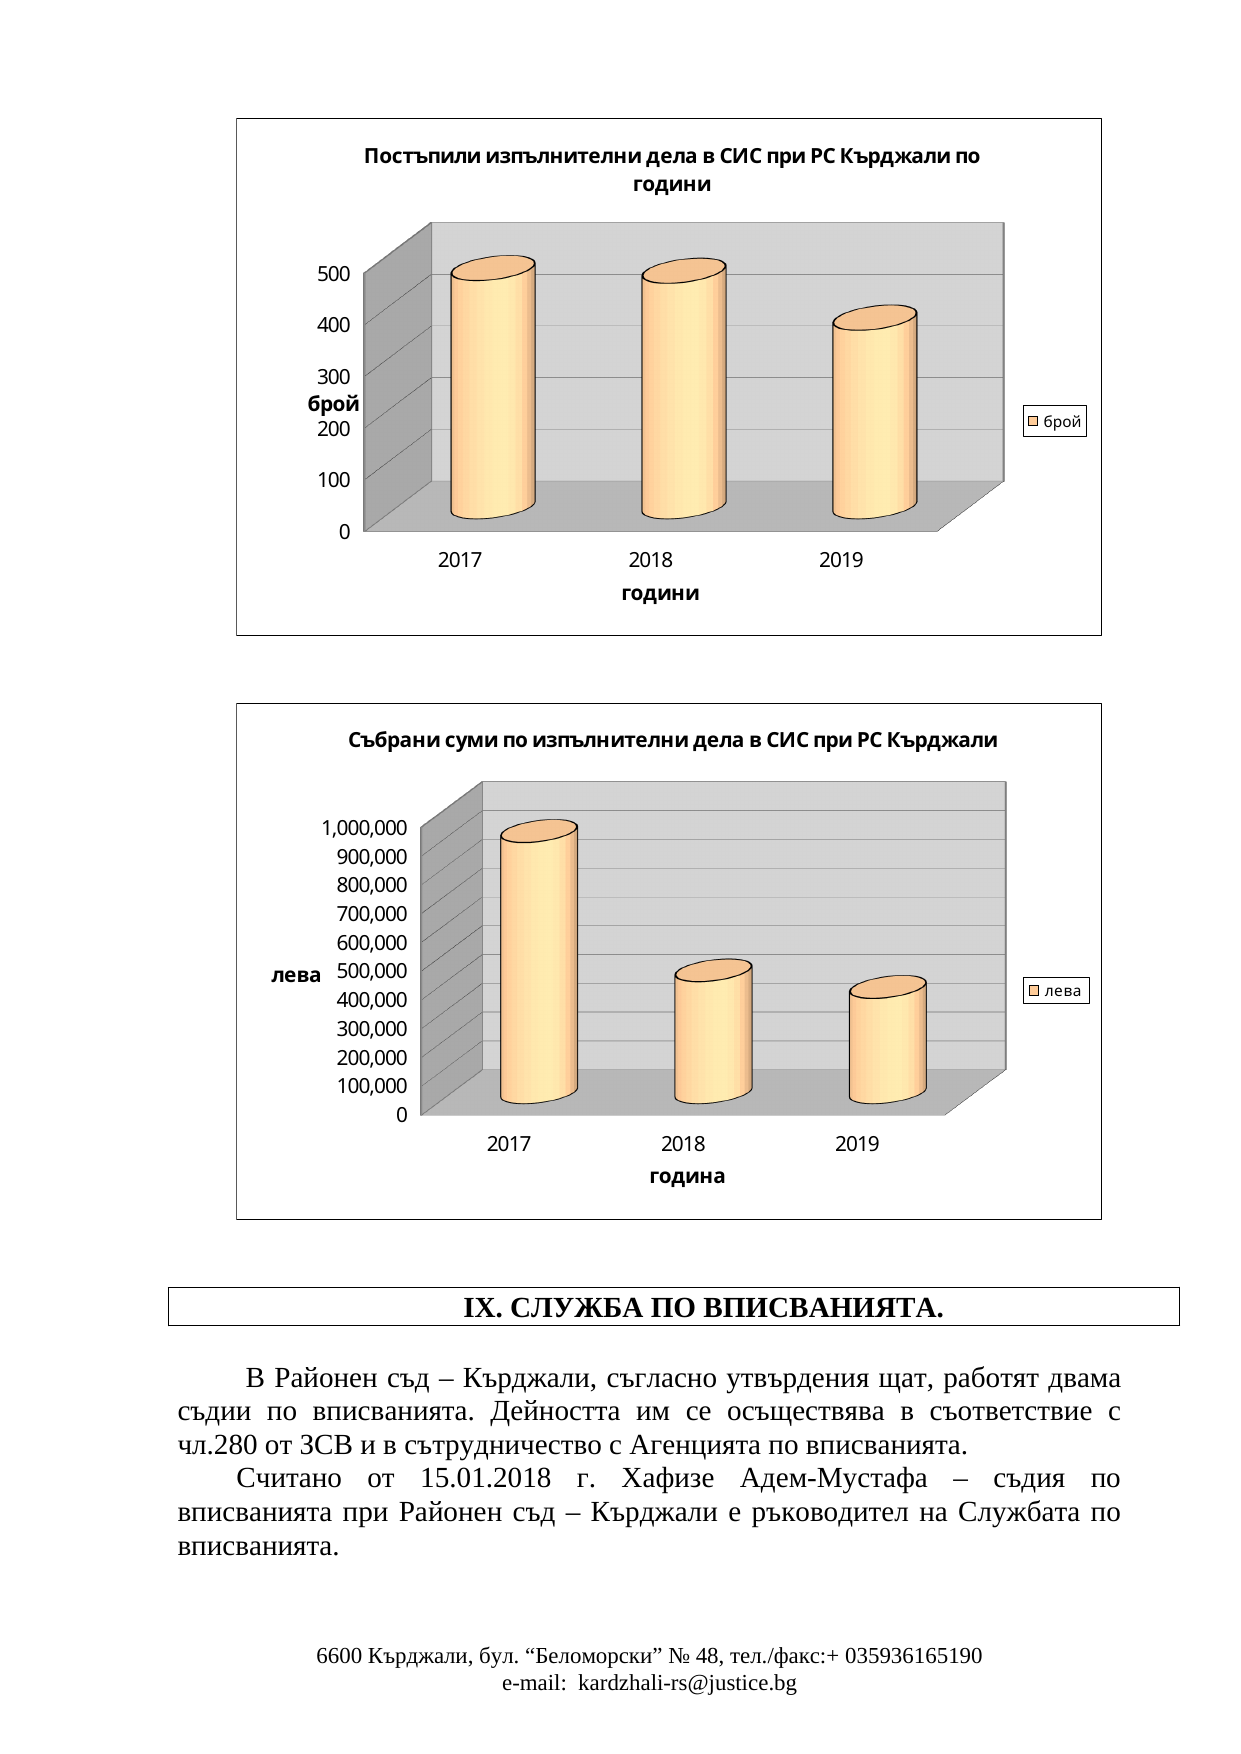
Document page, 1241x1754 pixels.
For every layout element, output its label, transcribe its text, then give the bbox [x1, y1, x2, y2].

text IX. СЛУЖБА ПО ВПИСВАНИЯТА. [169, 1288, 1179, 1325]
text Считано от 15.01.2018 г. Хафизе Адем-Мустафа – съдия по вписванията при Районен съд – Кърджали е ръководител на Службата по вписванията. [177, 1461, 1122, 1561]
text В Районен съд – Кърджали, съгласно утвърдения щат, работят двама съдии по вписванията. Дейността им се осъществява в съответствие с чл.280 от ЗСВ и в сътрудничество с Агенцията по вписванията. [177, 1360, 1122, 1461]
